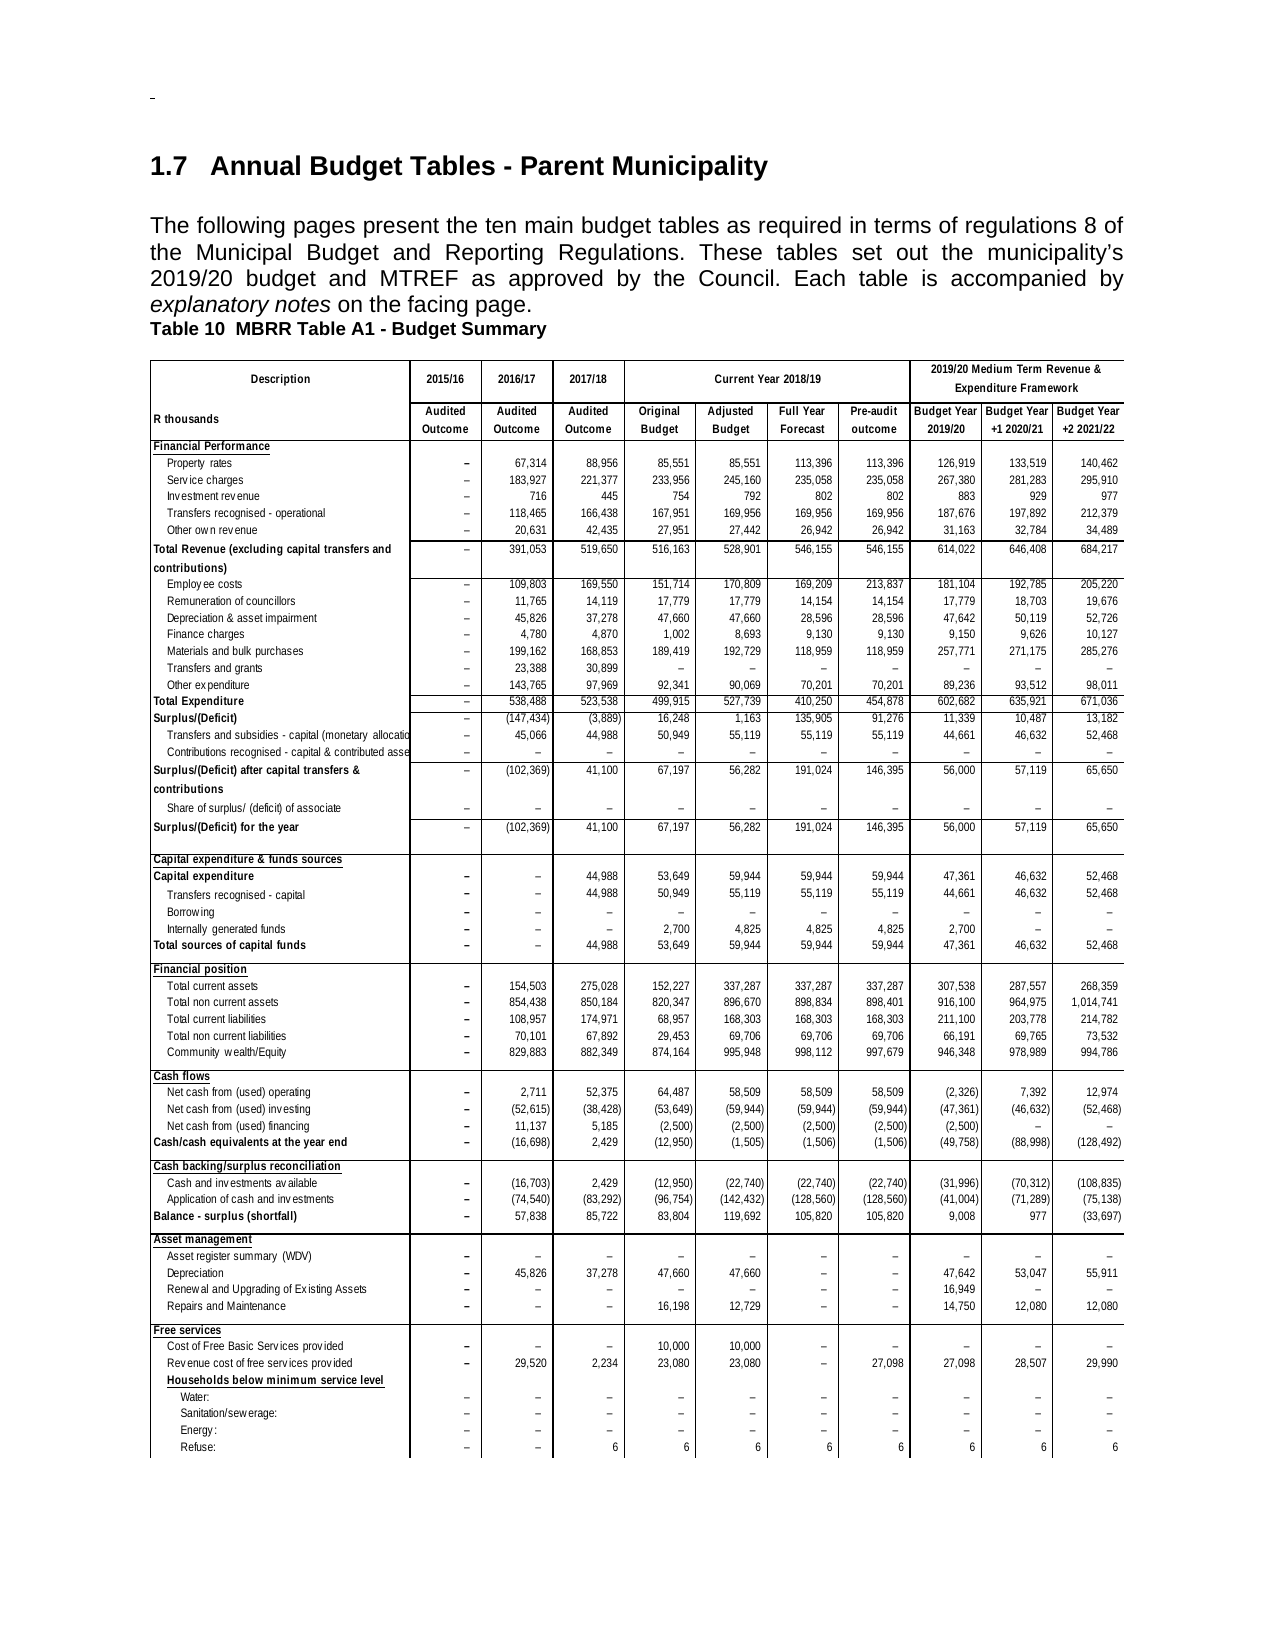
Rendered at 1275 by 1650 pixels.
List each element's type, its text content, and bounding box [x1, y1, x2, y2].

text The following pages present the ten main budget tables as required in terms of regulations 8 of the Municipal Budget and Reporting Regulations. These tables set out the municipality’s 2019/20 budget and MTREF as approved by the Council. Each table is accompanied by explanatory notes on the facing page. [150, 212, 1125, 318]
subtitle Annual Budget Tables - Parent Municipality [150, 150, 1125, 181]
text Table 10 MBRR Table A1 - Budget Summary [150, 318, 1125, 339]
